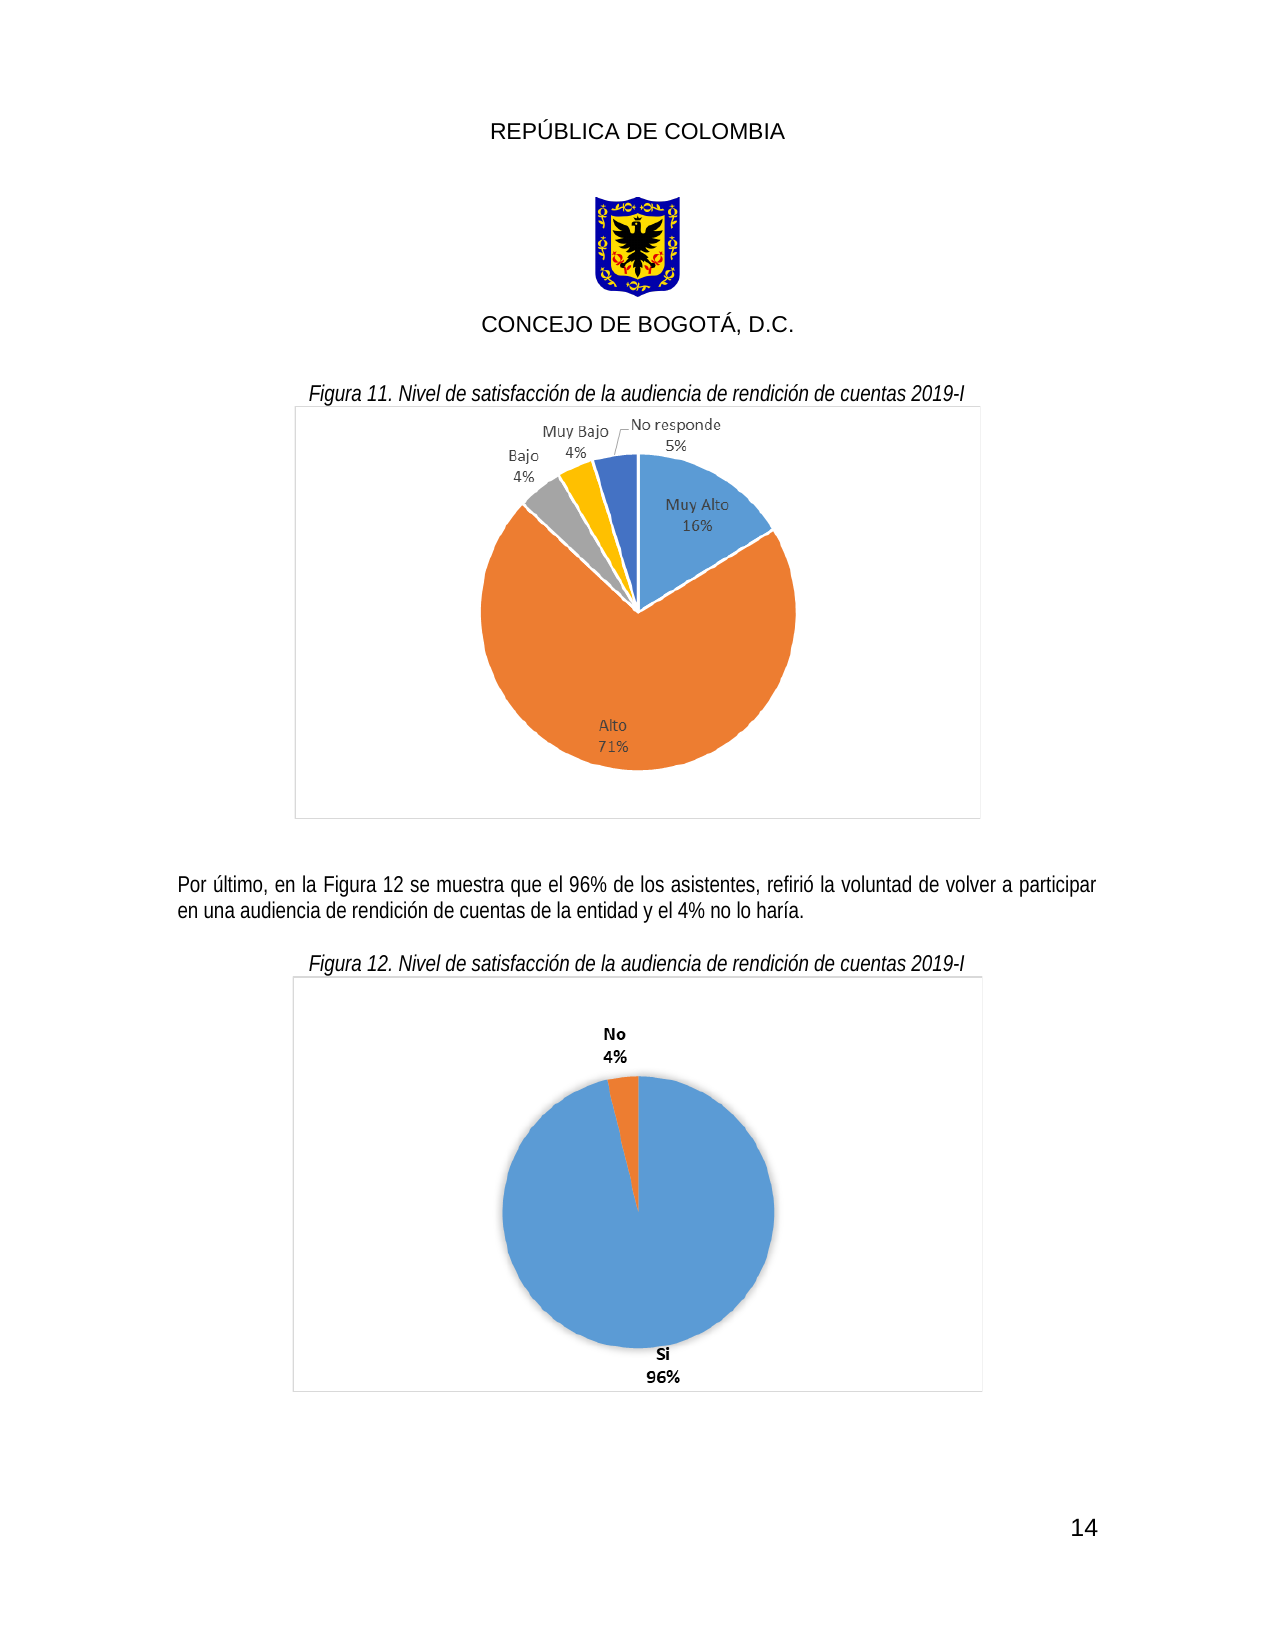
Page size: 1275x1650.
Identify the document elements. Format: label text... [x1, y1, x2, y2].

text Por último, en la Figura 12 se muestra que el 96% de los asistentes, refirió la voluntad de volver a participar en una audiencia de rendición de cuentas de la entidad y el 4% no lo haría. [177, 871, 1098, 924]
text Figura 11. Nivel de satisfacción de la audiencia de rendición de cuentas 2019-I [177, 380, 1098, 406]
picture [595, 197, 680, 297]
picture [294, 406, 981, 819]
picture [292, 976, 983, 1392]
text Figura 12. Nivel de satisfacción de la audiencia de rendición de cuentas 2019-I [177, 950, 1098, 976]
